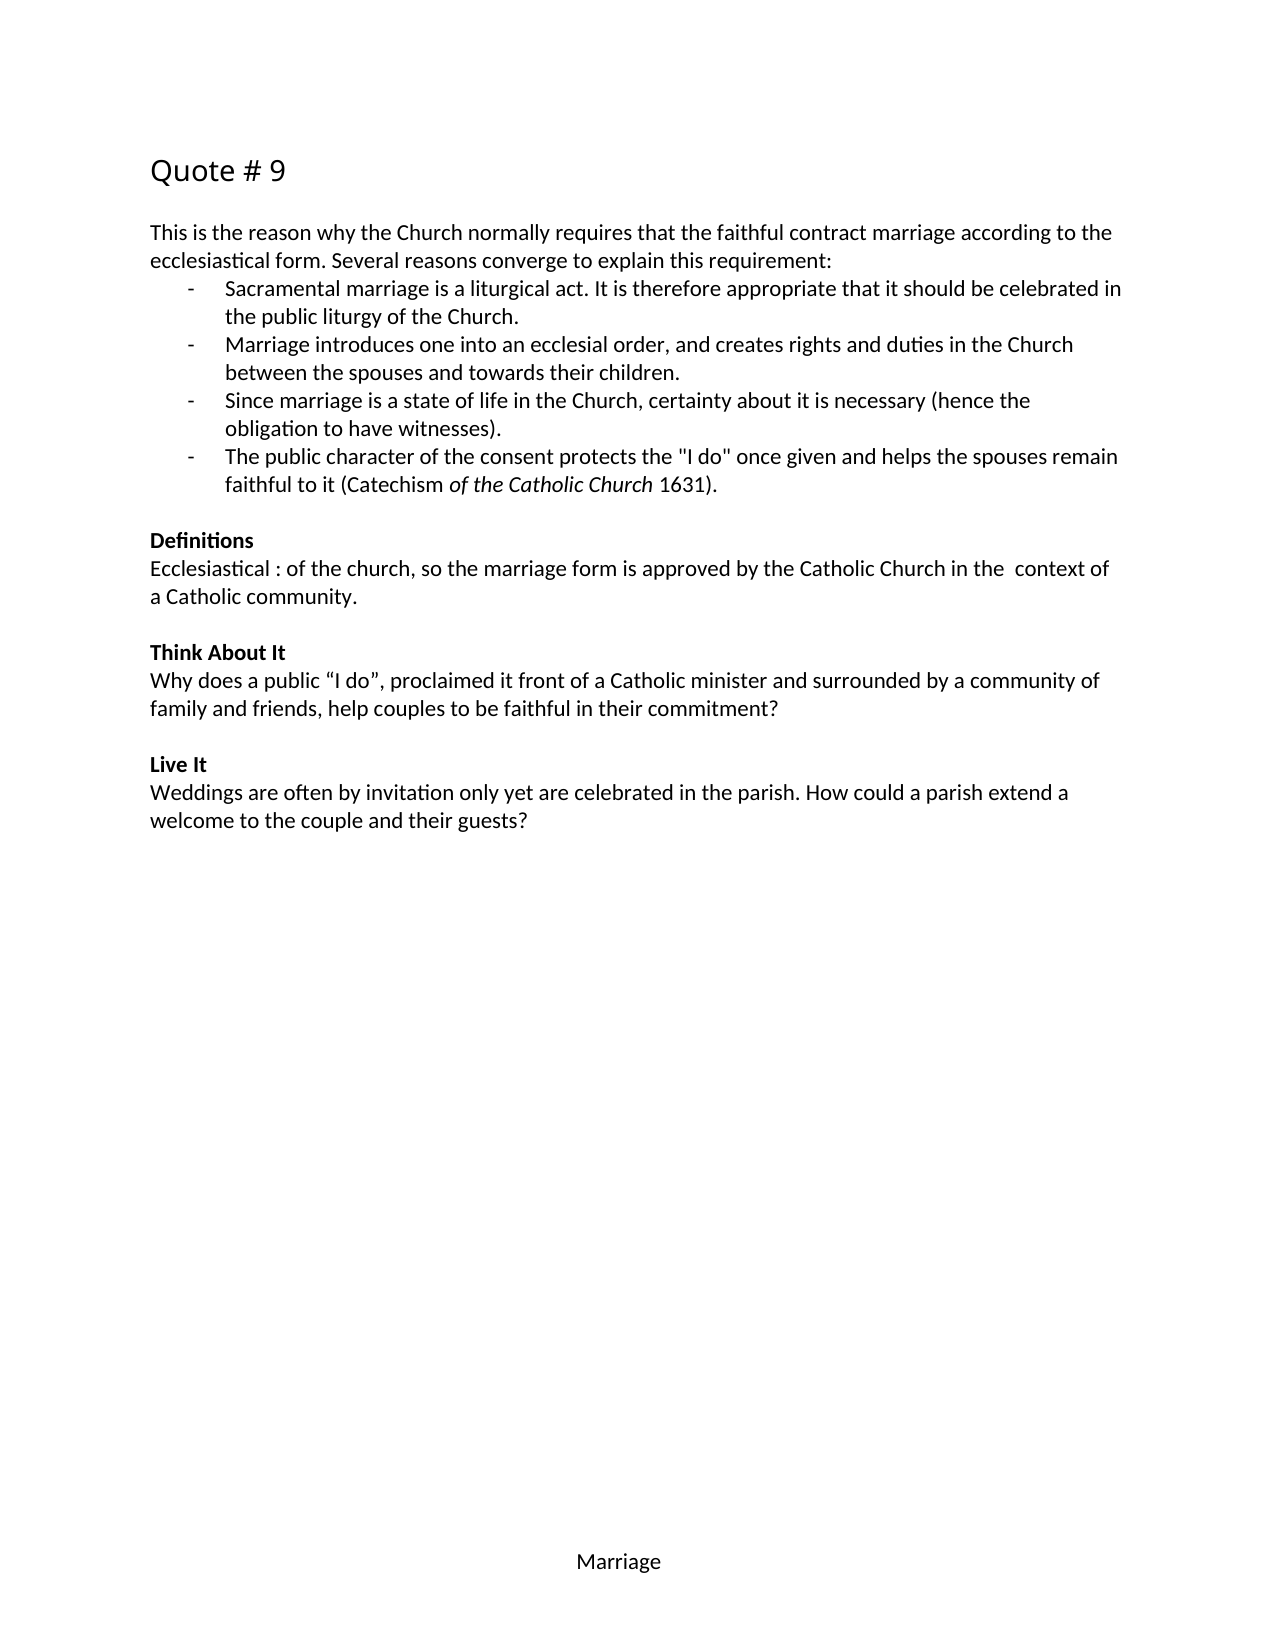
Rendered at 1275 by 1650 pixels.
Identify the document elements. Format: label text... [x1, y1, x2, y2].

text Why does a public “I do”, proclaimed it front of a Catholic minister and surrounded by a community of family and friends, help couples to be faithful in their commitment? [150, 666, 1125, 722]
list Sacramental marriage is a liturgical act. It is therefore appropriate that it should be celebrated in the public liturgy of the Church. [187, 274, 1125, 330]
text Ecclesiastical : of the church, so the marriage form is approved by the Catholic Church in the context of a Catholic community. [150, 554, 1125, 610]
text Definitions [150, 526, 1125, 554]
subtitle Quote # 9 [150, 150, 1125, 190]
list Marriage introduces one into an ecclesial order, and creates rights and duties in the Church between the spouses and towards their children. [187, 330, 1125, 386]
list Since marriage is a state of life in the Church, certainty about it is necessary (hence the obligation to have witnesses). [187, 386, 1125, 442]
text Weddings are often by invitation only yet are celebrated in the parish. How could a parish extend a welcome to the couple and their guests? [150, 778, 1125, 834]
text Live It [150, 750, 1125, 778]
text Think About It [150, 638, 1125, 666]
list The public character of the consent protects the "I do" once given and helps the spouses remain faithful to it (Catechism of the Catholic Church 1631). [187, 442, 1125, 498]
text This is the reason why the Church normally requires that the faithful contract marriage according to the ecclesiastical form. Several reasons converge to explain this requirement: [150, 218, 1125, 274]
